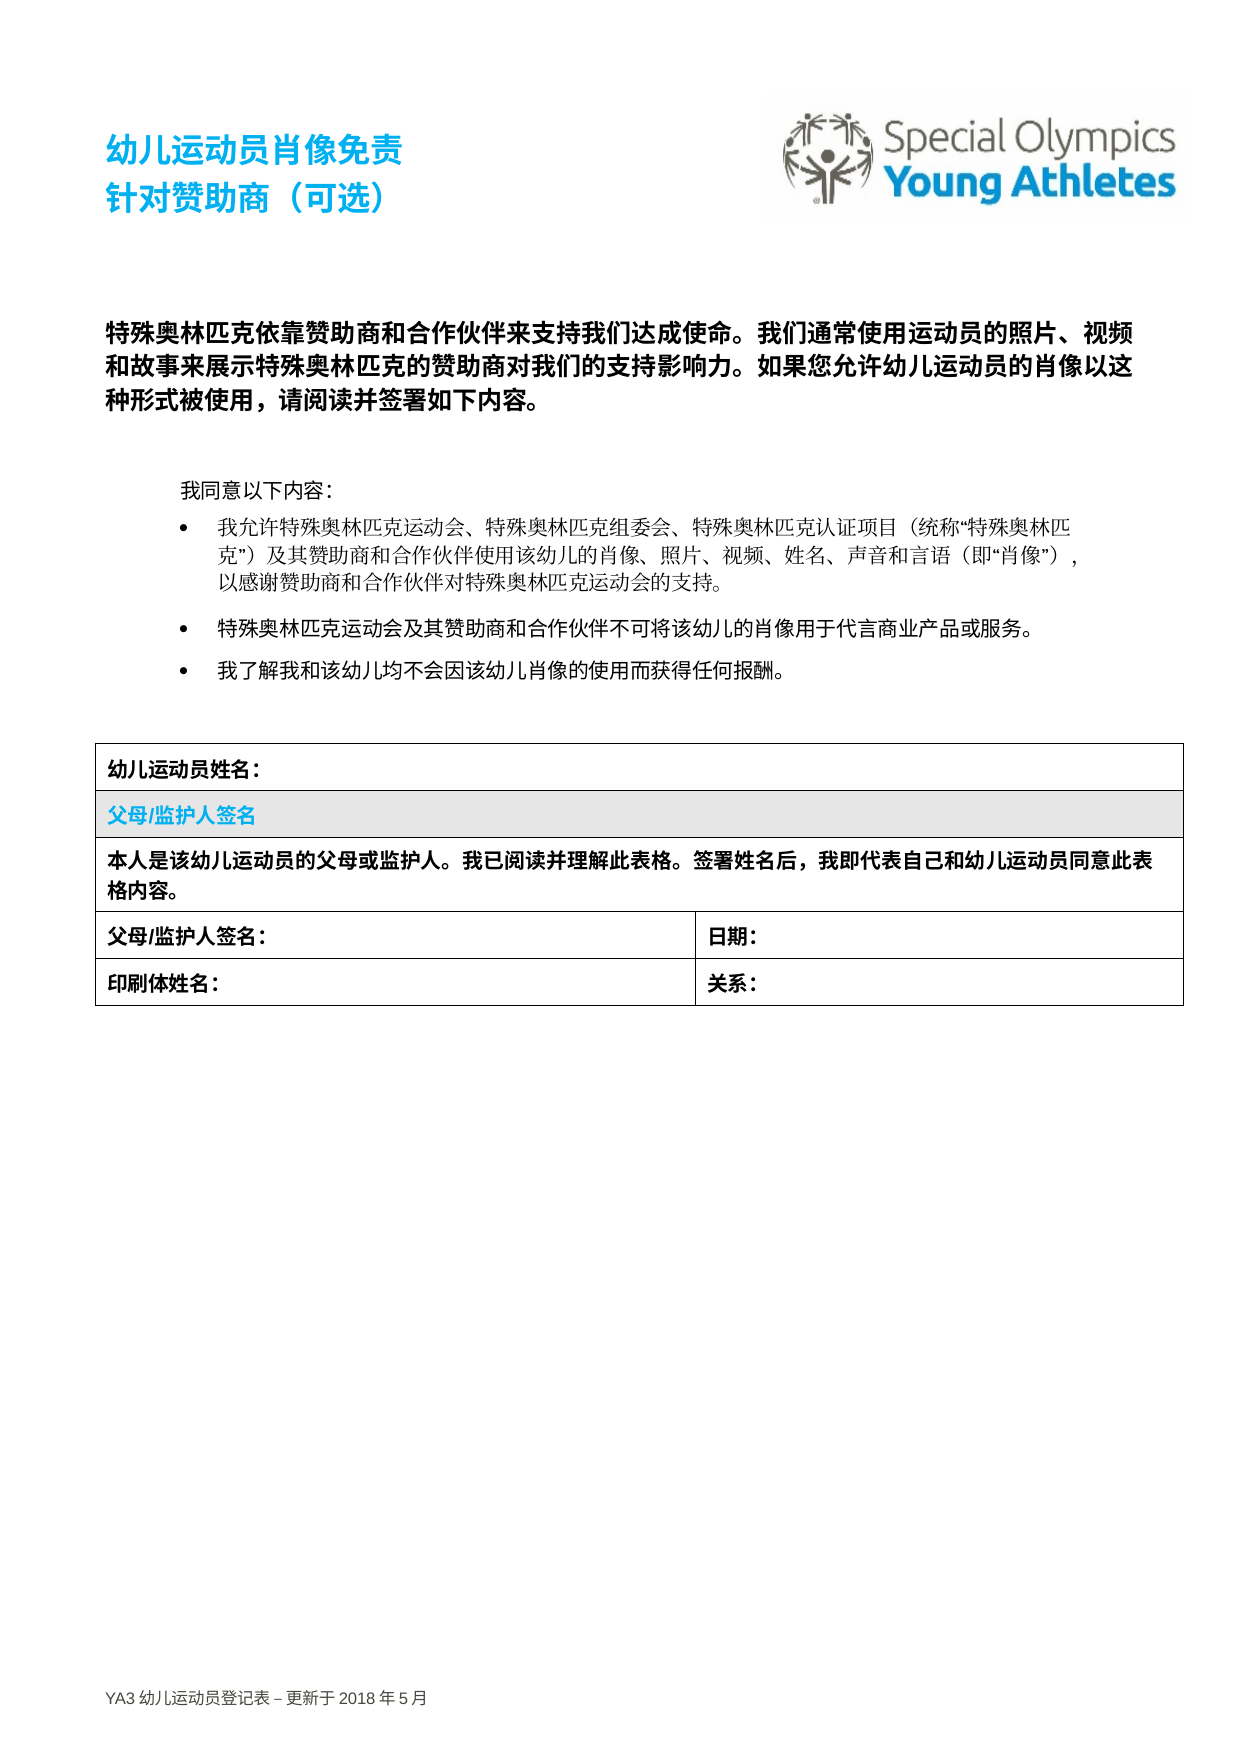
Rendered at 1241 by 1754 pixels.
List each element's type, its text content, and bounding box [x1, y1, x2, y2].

list 我了解我和该幼儿均不会因该幼儿肖像的使用而获得任何报酬。 [180, 654, 1071, 685]
list 特殊奥林匹克运动会及其赞助商和合作伙伴不可将该幼儿的肖像用于代言商业产品或服务。 [180, 612, 1071, 642]
table_cell 印刷体姓名： [96, 959, 695, 1004]
text 幼儿运动员肖像免责 [105, 123, 765, 172]
text 特殊奥林匹克依靠赞助商和合作伙伴来支持我们达成使命。我们通常使用运动员的照片、视频和故事来展示特殊奥林匹克的赞助商对我们的支持影响力。如果您允许幼儿运动员的肖像以这种形式被使用，请阅读并签署如下内容。 [105, 316, 1136, 416]
picture [765, 94, 1193, 221]
list 我允许特殊奥林匹克运动会、特殊奥林匹克组委会、特殊奥林匹克认证项目（统称“特殊奥林匹克”）及其赞助商和合作伙伴使用该幼儿的肖像、照片、视频、姓名、声音和言语（即“肖像”），以感谢赞助商和合作伙伴对特殊奥林匹克运动会的支持。 [180, 517, 1071, 596]
table_cell 父母/监护人签名： [96, 912, 695, 958]
table_cell 本人是该幼儿运动员的父母或监护人。我已阅读并理解此表格。签署姓名后，我即代表自己和幼儿运动员同意此表格内容。 [96, 838, 1183, 911]
text 针对赞助商（可选） [105, 172, 765, 220]
table_header 幼儿运动员姓名： [96, 744, 1183, 790]
text 我同意以下内容： [180, 474, 1071, 504]
table_cell 关系： [696, 959, 1183, 1004]
table_cell 日期： [696, 912, 1183, 958]
table_cell 父母/监护人签名 [96, 791, 1183, 837]
